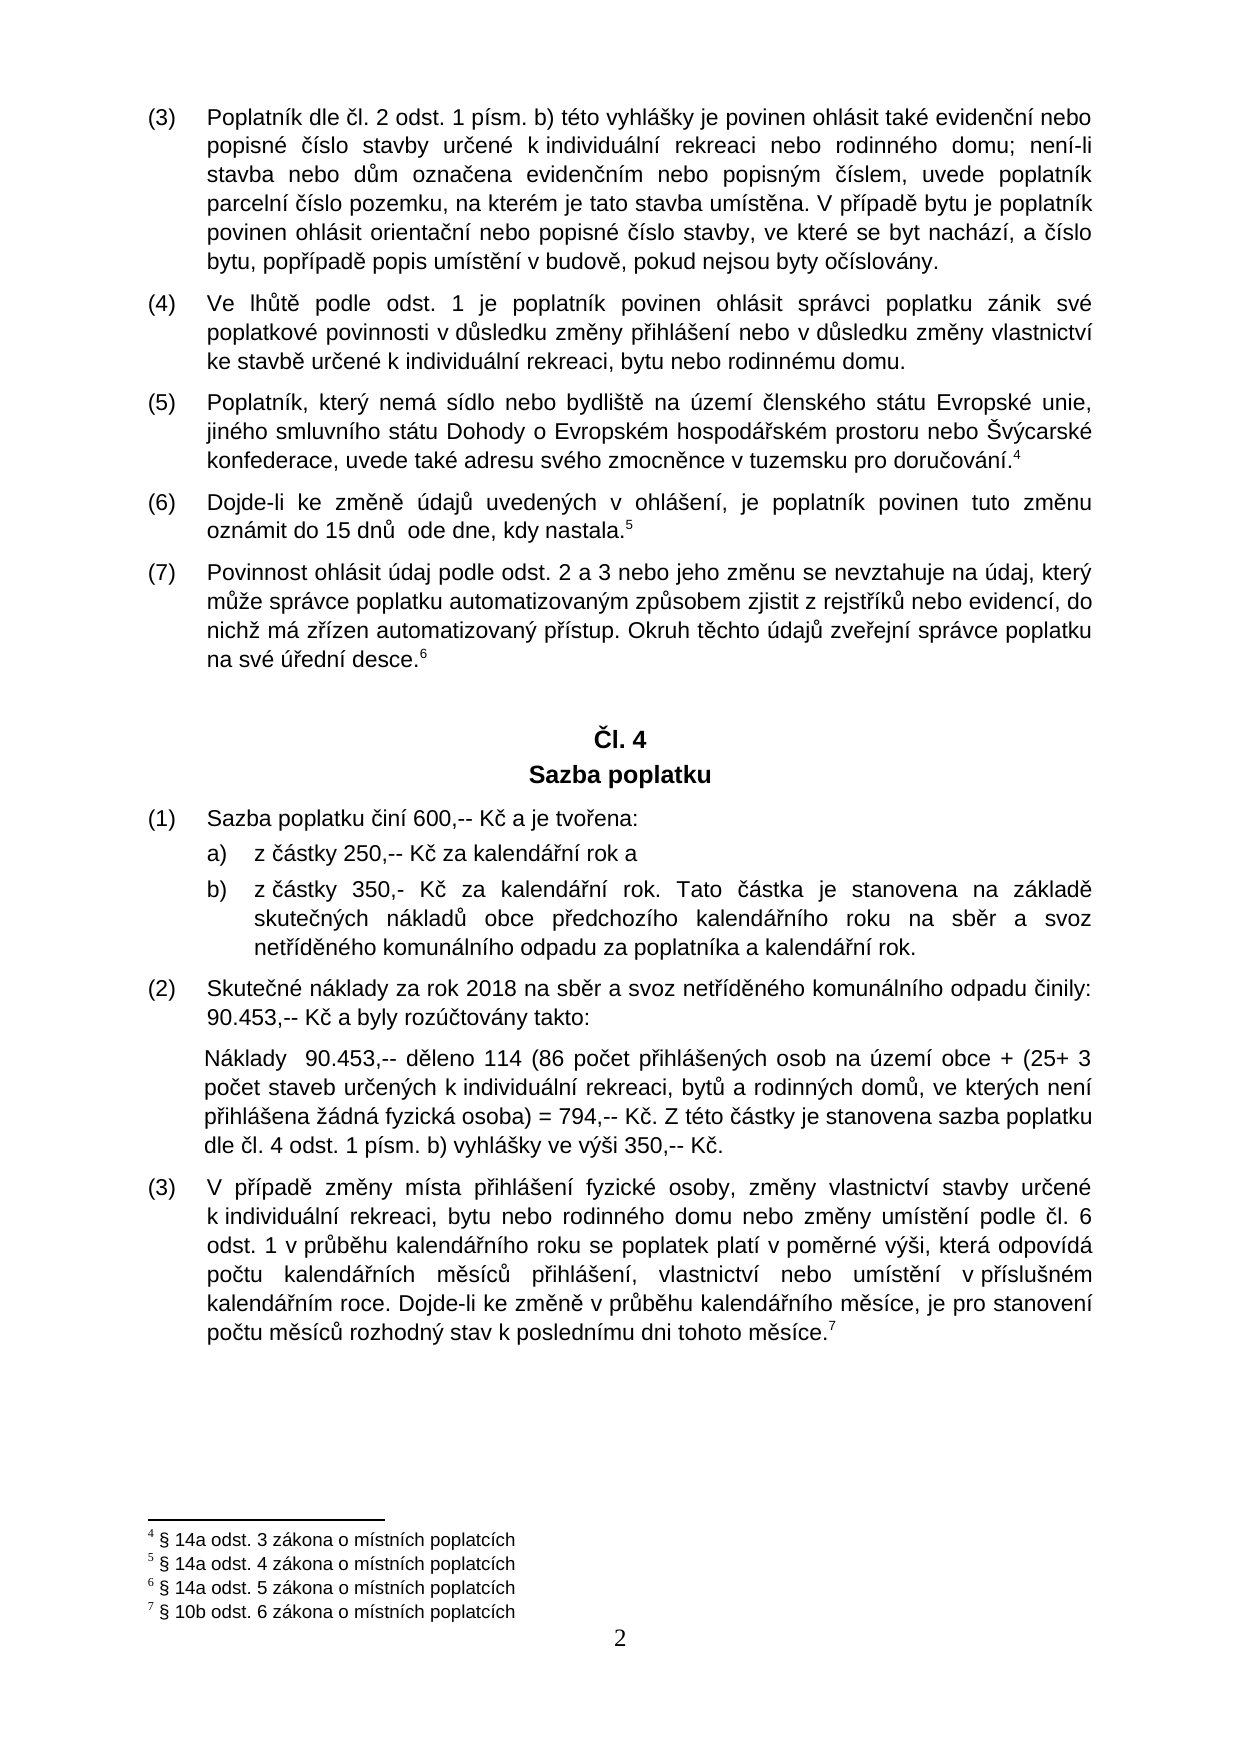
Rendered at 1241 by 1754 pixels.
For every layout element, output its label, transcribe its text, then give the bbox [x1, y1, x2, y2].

list z částky 250,-- Kč za kalendářní rok a [207, 840, 1093, 867]
list Sazba poplatku činí 600,-- Kč a je tvořena: [148, 805, 1093, 831]
text Sazba poplatku [148, 760, 1093, 788]
list Ve lhůtě podle odst. 1 je poplatník povinen ohlásit správci poplatku zánik své poplatkové povinnosti v důsledku změny přihlášení nebo v důsledku změny vlastnictví ke stavbě určené k individuální rekreaci, bytu nebo rodinnému domu. [148, 290, 1093, 374]
text Čl. 4 [148, 725, 1093, 753]
list Poplatník dle čl. 2 odst. 1 písm. b) této vyhlášky je povinen ohlásit také evidenční nebo popisné číslo stavby určené k individuální rekreaci nebo rodinného domu; není-li stavba nebo dům označena evidenčním nebo popisným číslem, uvede poplatník parcelní číslo pozemku, na kterém je tato stavba umístěna. V případě bytu je poplatník povinen ohlásit orientační nebo popisné číslo stavby, ve které se byt nachází, a číslo bytu, popřípadě popis umístění v budově, pokud nejsou byty očíslovány. [148, 103, 1093, 274]
list z částky 350,- Kč za kalendářní rok. Tato částka je stanovena na základě skutečných nákladů obce předchozího kalendářního roku na sběr a svoz netříděného komunálního odpadu za poplatníka a kalendářní rok. [207, 876, 1093, 960]
list V případě změny místa přihlášení fyzické osoby, změny vlastnictví stavby určené k individuální rekreaci, bytu nebo rodinného domu nebo změny umístění podle čl. 6 odst. 1 v průběhu kalendářního roku se poplatek platí v poměrné výši, která odpovídá počtu kalendářních měsíců přihlášení, vlastnictví nebo umístění v příslušném kalendářním roce. Dojde-li ke změně v průběhu kalendářního měsíce, je pro stanovení počtu měsíců rozhodný stav k poslednímu dni tohoto měsíce. [148, 1174, 1093, 1345]
list Povinnost ohlásit údaj podle odst. 2 a 3 nebo jeho změnu se nevztahuje na údaj, který může správce poplatku automatizovaným způsobem zjistit z rejstříků nebo evidencí, do nichž má zřízen automatizovaný přístup. Okruh těchto údajů zveřejní správce poplatku na své úřední desce. [148, 559, 1093, 672]
list Dojde-li ke změně údajů uvedených v ohlášení, je poplatník povinen tuto změnu oznámit do 15 dnů ode dne, kdy nastala. [148, 488, 1093, 544]
list Skutečné náklady za rok 2018 na sběr a svoz netříděného komunálního odpadu činily: 90.453,-- Kč a byly rozúčtovány takto: [148, 975, 1093, 1030]
text Náklady 90.453,-- děleno 114 (86 počet přihlášených osob na území obce + (25+ 3 počet staveb určených k individuální rekreaci, bytů a rodinných domů, ve kterých není přihlášena žádná fyzická osoba) = 794,-- Kč. Z této částky je stanovena sazba poplatku dle čl. 4 odst. 1 písm. b) vyhlášky ve výši 350,-- Kč. [204, 1045, 1093, 1158]
list Poplatník, který nemá sídlo nebo bydliště na území členského státu Evropské unie, jiného smluvního státu Dohody o Evropském hospodářském prostoru nebo Švýcarské konfederace, uvede také adresu svého zmocněnce v tuzemsku pro doručování. [148, 389, 1093, 473]
